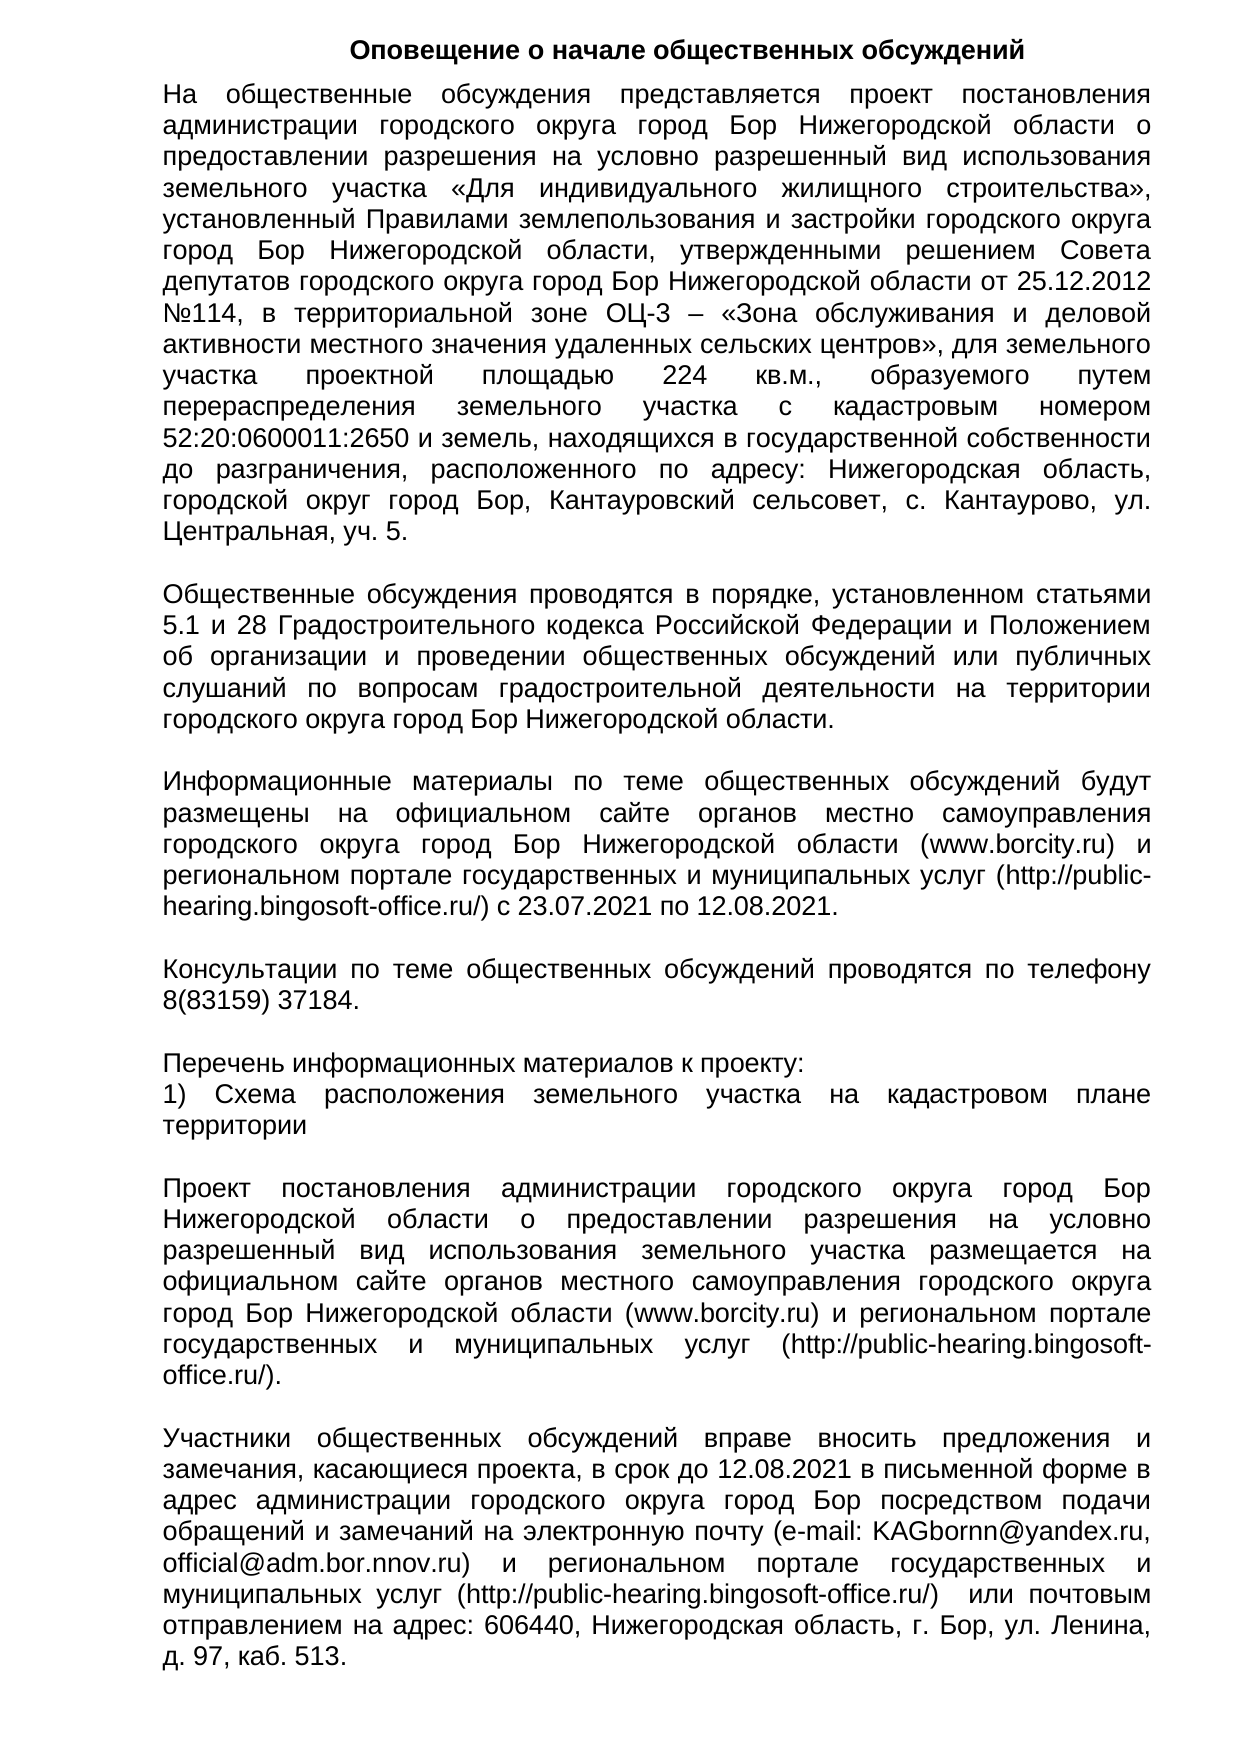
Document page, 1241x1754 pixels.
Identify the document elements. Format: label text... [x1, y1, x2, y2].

text Перечень информационных материалов к проекту: [162, 1047, 1152, 1078]
text Общественные обсуждения проводятся в порядке, установленном статьями 5.1 и 28 Градостроительного кодекса Российской Федерации и Положением об организации и проведении общественных обсуждений или публичных слушаний по вопросам градостроительной деятельности на территории городского округа город Бор Нижегородской области. [162, 578, 1152, 734]
text Оповещение о начале общественных обсуждений [349, 34, 1152, 65]
text На общественные обсуждения представляется проект постановления администрации городского округа город Бор Нижегородской области о предоставлении разрешения на условно разрешенный вид использования земельного участка «Для индивидуального жилищного строительства», установленный Правилами землепользования и застройки городского округа город Бор Нижегородской области, утвержденными решением Совета депутатов городского округа город Бор Нижегородской области от 25.12.2012 №114, в территориальной зоне ОЦ-3 – «Зона обслуживания и деловой активности местного значения удаленных сельских центров», для земельного участка проектной площадью 224 кв.м., образуемого путем перераспределения земельного участка с кадастровым номером 52:20:0600011:2650 и земель, находящихся в государственной собственности до разграничения, расположенного по адресу: Нижегородская область, городской округ город Бор, Кантауровский сельсовет, с. Кантаурово, ул. Центральная, уч. 5. [162, 78, 1152, 547]
text Проект постановления администрации городского округа город Бор Нижегородской области о предоставлении разрешения на условно разрешенный вид использования земельного участка размещается на официальном сайте органов местного самоуправления городского округа город Бор Нижегородской области (www.borcity.ru) и региональном портале государственных и муниципальных услуг (http://public-hearing.bingosoft-office.ru/). [162, 1172, 1152, 1390]
text Информационные материалы по теме общественных обсуждений будут размещены на официальном сайте органов местно самоуправления городского округа город Бор Нижегородской области (www.borcity.ru) и региональном портале государственных и муниципальных услуг (http://public-hearing.bingosoft-office.ru/) с 23.07.2021 по 12.08.2021. [162, 765, 1152, 922]
text Консультации по теме общественных обсуждений проводятся по телефону 8(83159) 37184. [162, 953, 1152, 1015]
text Участники общественных обсуждений вправе вносить предложения и замечания, касающиеся проекта, в срок до 12.08.2021 в письменной форме в адрес администрации городского округа город Бор посредством подачи обращений и замечаний на электронную почту (e-mail: KAGbornn@yandex.ru, official@adm.bor.nnov.ru) и региональном портале государственных и муниципальных услуг (http://public-hearing.bingosoft-office.ru/) или почтовым отправлением на адрес: 606440, Нижегородская область, г. Бор, ул. Ленина, д. 97, каб. 513. [162, 1422, 1152, 1672]
text 1) Схема расположения земельного участка на кадастровом плане территории [162, 1078, 1152, 1140]
